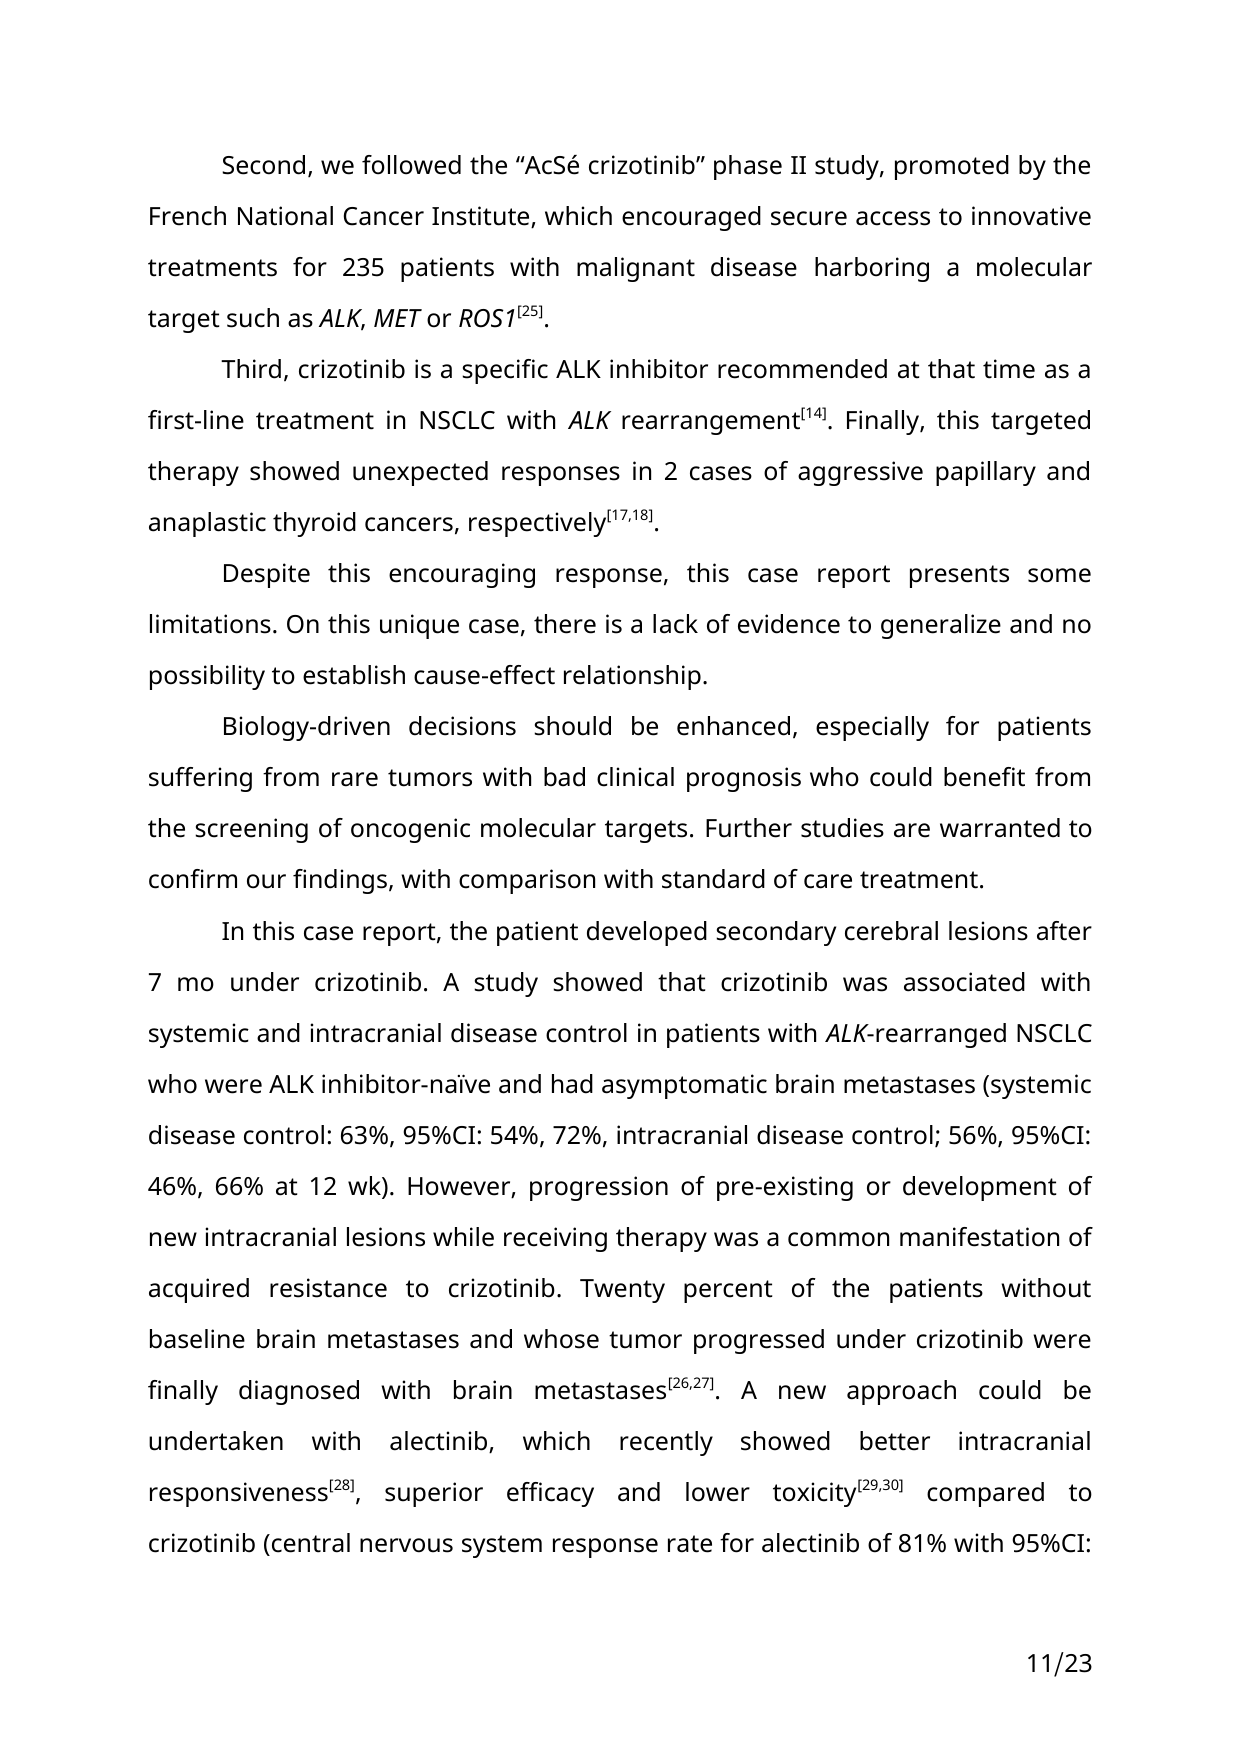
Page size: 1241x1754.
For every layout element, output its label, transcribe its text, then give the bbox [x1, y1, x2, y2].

text Despite this encouraging response, this case report presents some limitations. On this unique case, there is a lack of evidence to generalize and no possibility to establish cause-effect relationship. [148, 556, 1093, 692]
text Third, crizotinib is a specific ALK inhibitor recommended at that time as a first-line treatment in NSCLC with ALK rearrangement[14]. Finally, this targeted therapy showed unexpected responses in 2 cases of aggressive papillary and anaplastic thyroid cancers, respectively[17,18]. [148, 352, 1093, 539]
text Second, we followed the “AcSé crizotinib” phase II study, promoted by the French National Cancer Institute, which encouraged secure access to innovative treatments for 235 patients with malignant disease harboring a molecular target such as ALK, MET or ROS1[25]. [148, 148, 1093, 335]
text Biology-driven decisions should be enhanced, especially for patients suffering from rare tumors with bad clinical prognosis who could benefit from the screening of oncogenic molecular targets. Further studies are warranted to confirm our findings, with comparison with standard of care treatment. [148, 709, 1093, 896]
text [148, 913, 1093, 1560]
